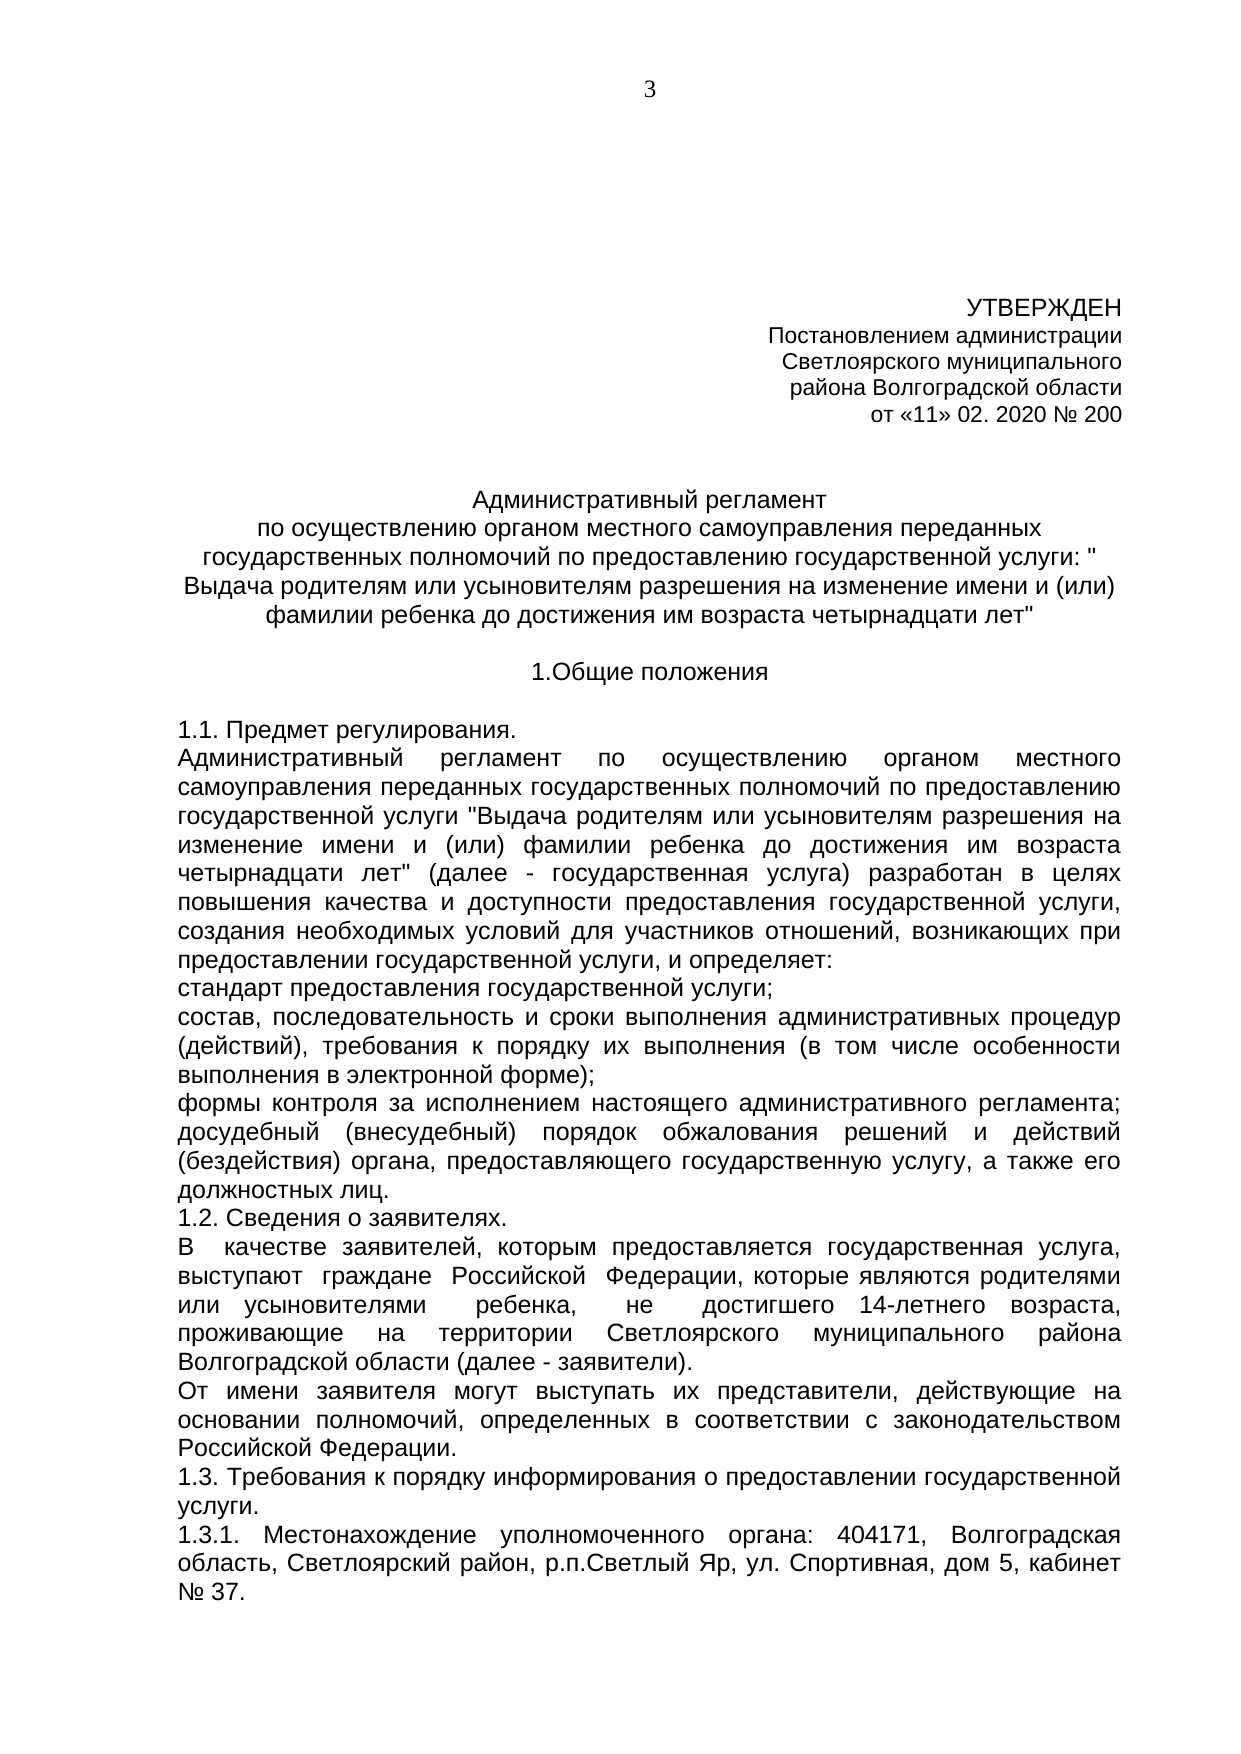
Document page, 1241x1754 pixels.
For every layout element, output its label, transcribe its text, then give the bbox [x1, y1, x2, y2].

text В качестве заявителей, которым предоставляется государственная услуга, выступают граждане Российской Федерации, которые являются родителями или усыновителями ребенка, не достигшего 14-летнего возраста, проживающие на территории Светлоярского муниципального района Волгоградской области (далее - заявители). [177, 1232, 1122, 1376]
text района Волгоградской области [177, 374, 1122, 401]
text УТВЕРЖДЕН [177, 293, 1122, 322]
text Постановлением администрации [177, 322, 1122, 348]
text 1.3.1. Местонахождение уполномоченного органа: 404171, Волгоградская область, Светлоярский район, р.п.Светлый Яр, ул. Спортивная, дом 5, кабинет № 37. [177, 1519, 1122, 1606]
text 1.Общие положения [177, 657, 1122, 686]
text по осуществлению органом местного самоуправления переданных государственных полномочий по предоставлению государственной услуги: " Выдача родителям или усыновителям разрешения на изменение имени и (или) фамилии ребенка до достижения им возраста четырнадцати лет" [177, 513, 1122, 628]
text 1.2. Сведения о заявителях. [177, 1203, 1122, 1232]
text формы контроля за исполнением настоящего административного регламента; досудебный (внесудебный) порядок обжалования решений и действий (бездействия) органа, предоставляющего государственную услугу, а также его должностных лиц. [177, 1088, 1122, 1203]
text от «11» 02. 2020 № 200 [177, 401, 1122, 427]
text Светлоярского муниципального [177, 348, 1122, 374]
text Административный регламент [177, 484, 1122, 513]
text От имени заявителя могут выступать их представители, действующие на основании полномочий, определенных в соответствии с законодательством Российской Федерации. [177, 1376, 1122, 1462]
text состав, последовательность и сроки выполнения административных процедур (действий), требования к порядку их выполнения (в том числе особенности выполнения в электронной форме); [177, 1002, 1122, 1088]
text стандарт предоставления государственной услуги; [177, 973, 1122, 1002]
text 1.3. Требования к порядку информирования о предоставлении государственной услуги. [177, 1462, 1122, 1519]
text Административный регламент по осуществлению органом местного самоуправления переданных государственных полномочий по предоставлению государственной услуги "Выдача родителям или усыновителям разрешения на изменение имени и (или) фамилии ребенка до достижения им возраста четырнадцати лет" (далее - государственная услуга) разработан в целях повышения качества и доступности предоставления государственной услуги, создания необходимых условий для участников отношений, возникающих при предоставлении государственной услуги, и определяет: [177, 743, 1122, 973]
text 1.1. Предмет регулирования. [177, 714, 1122, 743]
